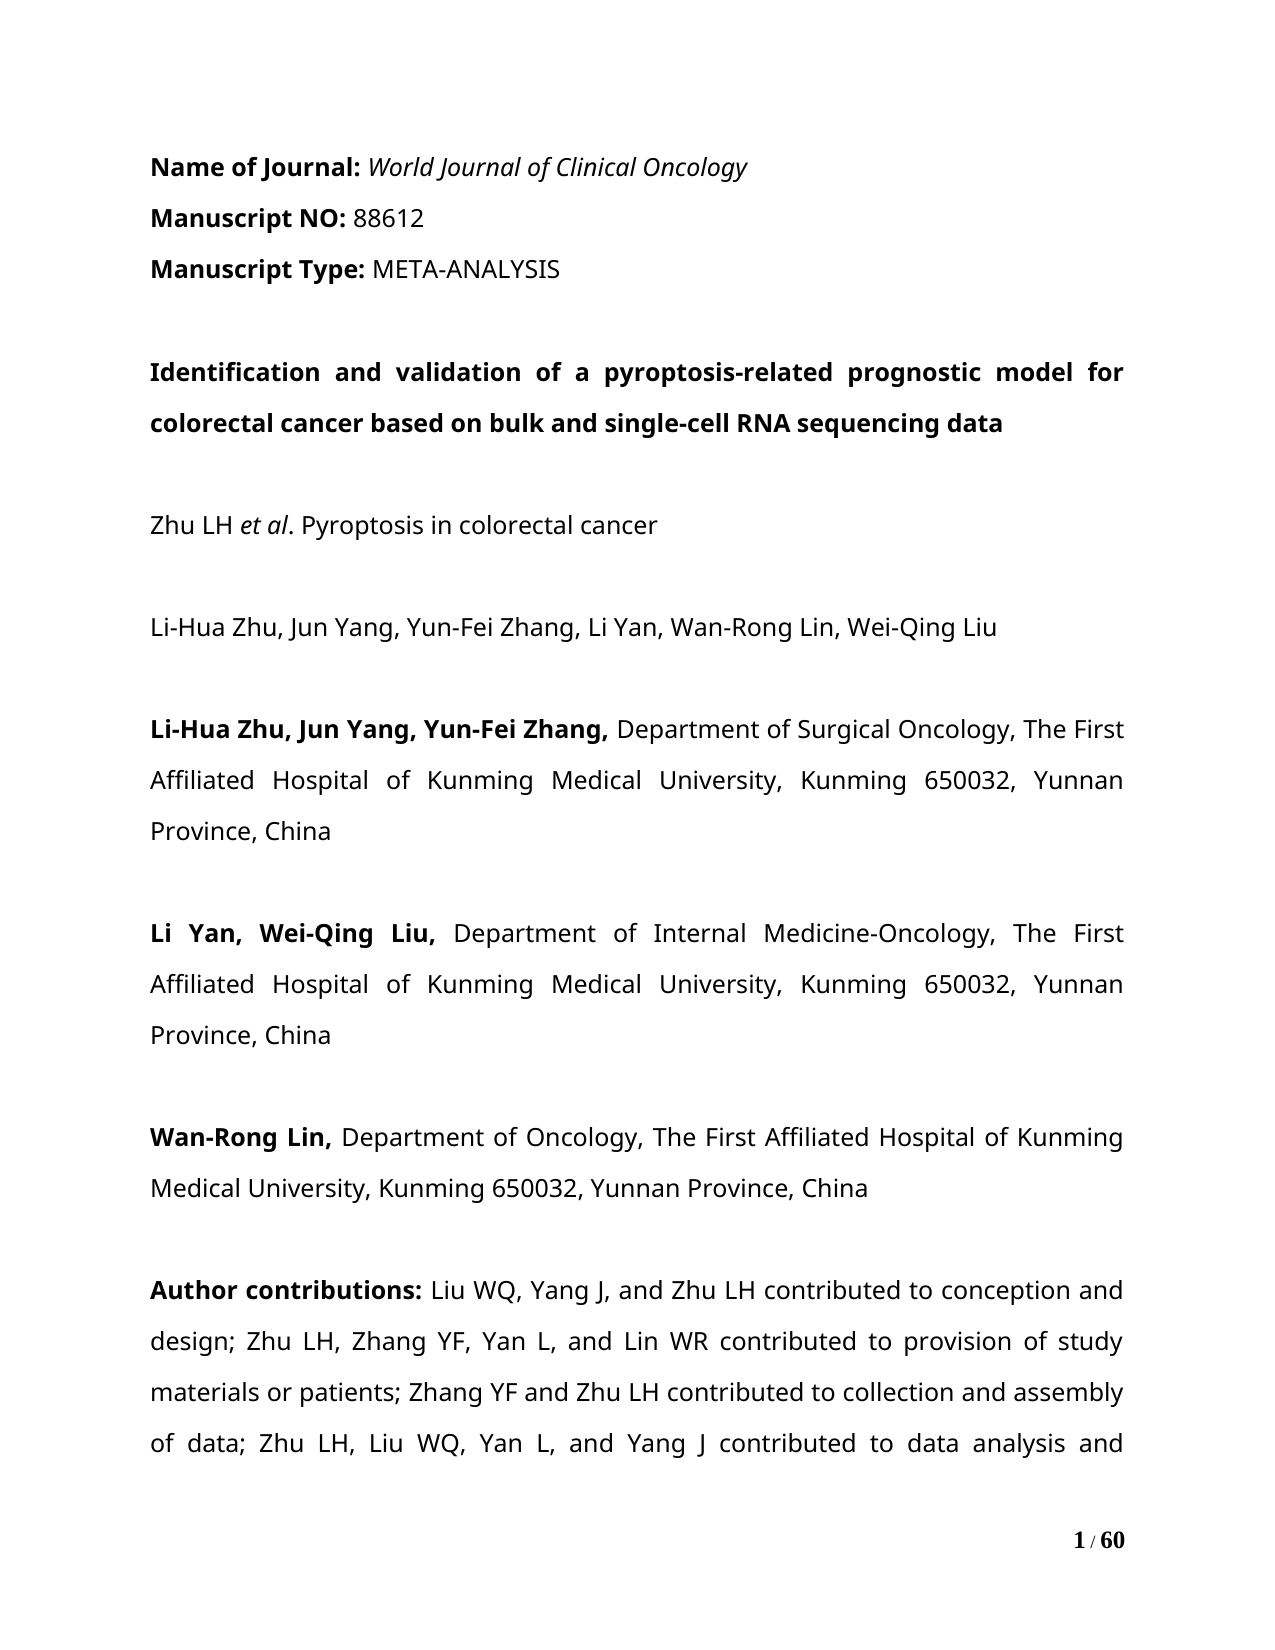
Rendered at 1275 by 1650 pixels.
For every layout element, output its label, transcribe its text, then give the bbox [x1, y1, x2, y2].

text Zhu LH et al. Pyroptosis in colorectal cancer [150, 507, 1125, 541]
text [150, 1273, 1125, 1460]
text Manuscript NO: 88612 [150, 201, 1125, 235]
text Li-Hua Zhu, Jun Yang, Yun-Fei Zhang, Li Yan, Wan-Rong Lin, Wei-Qing Liu [150, 609, 1125, 643]
text Identification and validation of a pyroptosis-related prognostic model for colorectal cancer based on bulk and single-cell RNA sequencing data [150, 354, 1125, 439]
text Name of Journal: World Journal of Clinical Oncology [150, 150, 1125, 184]
text Manuscript Type: META-ANALYSIS [150, 252, 1125, 286]
text Wan-Rong Lin, Department of Oncology, The First Affiliated Hospital of Kunming Medical University, Kunming 650032, Yunnan Province, China [150, 1120, 1125, 1205]
text Li Yan, Wei-Qing Liu, Department of Internal Medicine-Oncology, The First Affiliated Hospital of Kunming Medical University, Kunming 650032, Yunnan Province, China [150, 916, 1125, 1052]
text Li-Hua Zhu, Jun Yang, Yun-Fei Zhang, Department of Surgical Oncology, The First Affiliated Hospital of Kunming Medical University, Kunming 650032, Yunnan Province, China [150, 711, 1125, 848]
